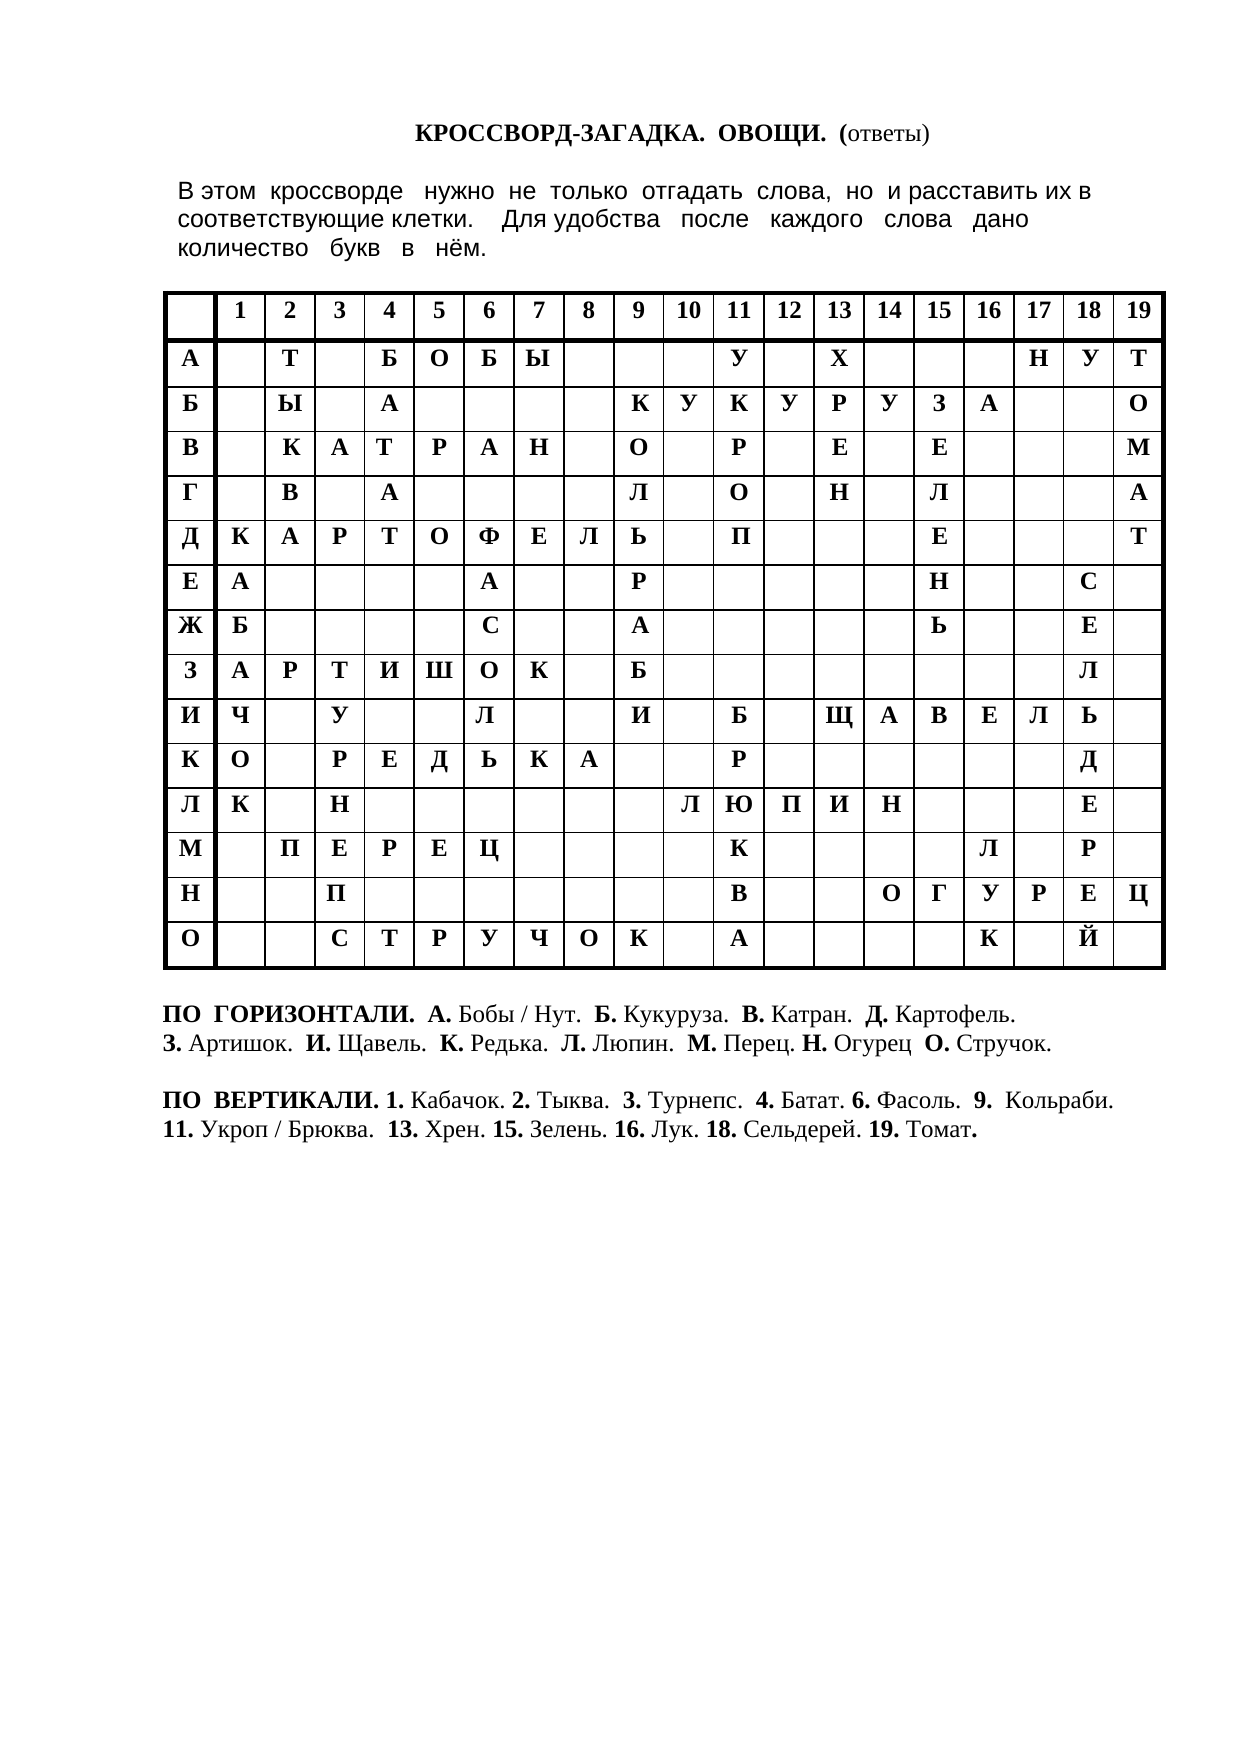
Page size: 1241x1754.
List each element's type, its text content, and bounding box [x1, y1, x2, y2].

table_cell [218, 833, 264, 876]
table_cell [1015, 566, 1063, 609]
text 11. Укроп / Брюква. 13. Хрен. 15. Зелень. 16. Лук. 18. Сельдерей. 19. Томат. [162, 1114, 1181, 1143]
table_cell [515, 700, 563, 743]
table_cell К [218, 521, 264, 564]
table_cell А [565, 744, 613, 787]
table_cell Л [664, 789, 713, 832]
table_cell Е [915, 521, 963, 564]
table_cell К [615, 923, 663, 966]
table_cell A [168, 343, 213, 386]
table_cell [714, 611, 763, 653]
table_cell О [168, 923, 213, 966]
table_cell [465, 477, 513, 520]
table_cell [515, 611, 563, 653]
table_cell [266, 700, 314, 743]
table_cell Б [714, 700, 763, 743]
table_cell [316, 611, 364, 653]
table_cell [1064, 388, 1113, 431]
table_cell Р [415, 432, 463, 475]
table_cell Ю [714, 789, 763, 832]
table_cell Н [1015, 343, 1063, 386]
table_cell А [218, 566, 264, 609]
table_cell [664, 833, 713, 876]
table_cell Р [1015, 878, 1063, 921]
table_cell Ц [1114, 878, 1161, 921]
table_cell [316, 477, 364, 520]
table_cell Л [965, 833, 1013, 876]
table_cell [765, 923, 813, 966]
table_cell [664, 432, 713, 475]
table_cell А [365, 388, 413, 431]
table_cell [765, 878, 813, 921]
table_cell Л [1064, 655, 1113, 698]
table_cell [1114, 923, 1161, 966]
table_cell [965, 611, 1013, 653]
table_cell [615, 878, 663, 921]
text ПО ВЕРТИКАЛИ. 1. Кабачок. 2. Тыква. 3. Турнепс. 4. Батат. 6. Фасоль. 9. Кольраби. [162, 1085, 1181, 1114]
table_cell [1064, 477, 1113, 520]
table_header 4 [365, 295, 413, 338]
table_cell [266, 566, 314, 609]
table_cell О [565, 923, 613, 966]
table_cell [1114, 566, 1161, 609]
table_cell [415, 611, 463, 653]
table_cell [316, 343, 364, 386]
table_cell А [465, 432, 513, 475]
table_cell О [218, 744, 264, 787]
table_cell З [915, 388, 963, 431]
table_cell [1064, 432, 1113, 475]
table_cell Н [168, 878, 213, 921]
table_cell [765, 566, 813, 609]
table_cell [465, 388, 513, 431]
table_cell [365, 611, 413, 653]
table_cell Н [515, 432, 563, 475]
table_cell А [1114, 477, 1161, 520]
table_cell Е [316, 833, 364, 876]
table_cell [965, 343, 1013, 386]
table_cell [465, 789, 513, 832]
table_cell [565, 878, 613, 921]
table_cell А [714, 923, 763, 966]
table_cell [714, 566, 763, 609]
table_cell Н [865, 789, 913, 832]
table_cell К [218, 789, 264, 832]
table_cell Е [815, 432, 863, 475]
table_cell Н [815, 477, 863, 520]
table_header 2 [266, 295, 314, 338]
table_cell [664, 744, 713, 787]
table_cell Щ [815, 700, 863, 743]
table_cell И [815, 789, 863, 832]
table_cell [965, 477, 1013, 520]
table_cell Н [316, 789, 364, 832]
table_cell У [664, 388, 713, 431]
table_cell [1015, 611, 1063, 653]
table_header 9 [615, 295, 663, 338]
table_cell [815, 878, 863, 921]
table_cell С [1064, 566, 1113, 609]
table_cell [765, 432, 813, 475]
table_cell А [218, 655, 264, 698]
table_cell Е [1064, 789, 1113, 832]
table_cell К [515, 655, 563, 698]
table_cell П [765, 789, 813, 832]
table_cell [664, 700, 713, 743]
table_cell М [1114, 432, 1161, 475]
table_cell О [415, 343, 463, 386]
table_header 8 [565, 295, 613, 338]
table_cell [515, 878, 563, 921]
table_cell [415, 388, 463, 431]
table_cell П [714, 521, 763, 564]
table_cell [765, 477, 813, 520]
table_cell Т [365, 923, 413, 966]
table_header 13 [815, 295, 863, 338]
table_cell [415, 789, 463, 832]
table_cell Л [1015, 700, 1063, 743]
table_cell [565, 789, 613, 832]
table_cell [565, 432, 613, 475]
table_cell Й [1064, 923, 1113, 966]
table_cell [515, 566, 563, 609]
table_cell О [714, 477, 763, 520]
table_cell Е [965, 700, 1013, 743]
table_cell Р [365, 833, 413, 876]
table_cell К [266, 432, 314, 475]
table_cell [714, 655, 763, 698]
table_cell [664, 477, 713, 520]
table_cell Р [316, 744, 364, 787]
table_cell О [1114, 388, 1161, 431]
table_cell Х [815, 343, 863, 386]
table_cell [965, 432, 1013, 475]
table_cell [815, 833, 863, 876]
table_cell Р [1064, 833, 1113, 876]
table_cell С [316, 923, 364, 966]
table_cell К [965, 923, 1013, 966]
table_cell Ь [615, 521, 663, 564]
table_cell [515, 833, 563, 876]
table_cell [266, 744, 314, 787]
table_header 7 [515, 295, 563, 338]
table_cell Т [365, 432, 413, 475]
table_cell У [316, 700, 364, 743]
table_cell Р [714, 432, 763, 475]
table_cell В [915, 700, 963, 743]
table_cell Ы [266, 388, 314, 431]
table_cell [965, 566, 1013, 609]
table_cell [465, 878, 513, 921]
table_cell Б [218, 611, 264, 653]
table_cell [266, 789, 314, 832]
table_cell И [615, 700, 663, 743]
table_cell [815, 655, 863, 698]
table_header 14 [865, 295, 913, 338]
table_cell С [465, 611, 513, 653]
table_cell Б [465, 343, 513, 386]
table_cell Л [915, 477, 963, 520]
table_cell [615, 789, 663, 832]
table_cell [865, 343, 913, 386]
table_cell У [765, 388, 813, 431]
table_cell [218, 878, 264, 921]
table_cell [1015, 744, 1063, 787]
table_cell [1064, 521, 1113, 564]
table_cell [1114, 700, 1161, 743]
table_cell [815, 744, 863, 787]
table_cell [415, 477, 463, 520]
table_cell Л [168, 789, 213, 832]
table_cell Г [168, 477, 213, 520]
table_cell Ц [465, 833, 513, 876]
table_cell [565, 388, 613, 431]
table_cell [365, 566, 413, 609]
table_header 5 [415, 295, 463, 338]
table_cell Ы [515, 343, 563, 386]
table_cell [218, 388, 264, 431]
table_cell У [865, 388, 913, 431]
table_cell О [465, 655, 513, 698]
table_cell [565, 655, 613, 698]
table_cell [266, 923, 314, 966]
table_cell [765, 611, 813, 653]
table_cell [865, 923, 913, 966]
table_cell А [965, 388, 1013, 431]
table_cell Ж [168, 611, 213, 653]
table_header 19 [1114, 295, 1161, 338]
table_cell [565, 566, 613, 609]
table_cell А [865, 700, 913, 743]
table_header 15 [915, 295, 963, 338]
table_cell Б [168, 388, 213, 431]
table_cell У [1064, 343, 1113, 386]
table_cell [1015, 477, 1063, 520]
table_cell З [168, 655, 213, 698]
table_cell [765, 521, 813, 564]
table_cell [1015, 655, 1063, 698]
table_cell [965, 744, 1013, 787]
table_cell В [266, 477, 314, 520]
table_cell [915, 789, 963, 832]
table_cell [664, 878, 713, 921]
table_cell [515, 477, 563, 520]
table_cell Е [515, 521, 563, 564]
table_cell [515, 789, 563, 832]
text В этом кроссворде нужно не только отгадать слова, но и расставить их в соответствующие клетки. Для удобства после каждого слова дано количество букв в нём. [177, 176, 1152, 262]
table_cell [765, 744, 813, 787]
table_cell [415, 878, 463, 921]
table_cell К [714, 833, 763, 876]
table_cell А [365, 477, 413, 520]
table_cell [815, 611, 863, 653]
table_cell [865, 432, 913, 475]
text КРОССВОРД-ЗАГАДКА. ОВОЩИ. (ответы) [177, 118, 1152, 147]
table_cell Д [1064, 744, 1113, 787]
table_cell Ь [915, 611, 963, 653]
table_cell [865, 521, 913, 564]
table_cell [965, 655, 1013, 698]
table_cell [218, 477, 264, 520]
table_cell П [266, 833, 314, 876]
table_cell [565, 611, 613, 653]
table_cell [218, 343, 264, 386]
table_cell И [365, 655, 413, 698]
table_cell [565, 343, 613, 386]
table_cell К [515, 744, 563, 787]
table_cell Р [266, 655, 314, 698]
table_cell [765, 833, 813, 876]
table_cell Е [1064, 878, 1113, 921]
table_cell Б [365, 343, 413, 386]
table_cell [1015, 923, 1063, 966]
table_cell К [168, 744, 213, 787]
table_cell [915, 923, 963, 966]
table_cell [915, 343, 963, 386]
table_cell [765, 343, 813, 386]
table_cell А [465, 566, 513, 609]
table_cell П [316, 878, 364, 921]
table_cell Б [615, 655, 663, 698]
table_header [168, 295, 213, 338]
table_cell Н [915, 566, 963, 609]
table_cell [815, 923, 863, 966]
table_cell К [615, 388, 663, 431]
table_cell Ф [465, 521, 513, 564]
table_cell [664, 343, 713, 386]
table_cell Т [365, 521, 413, 564]
table_cell Ч [218, 700, 264, 743]
table_cell У [714, 343, 763, 386]
table_cell [365, 700, 413, 743]
table_cell [1015, 432, 1063, 475]
table_cell [965, 789, 1013, 832]
table_header 10 [664, 295, 713, 338]
table_cell Е [168, 566, 213, 609]
table_cell [865, 655, 913, 698]
table_cell В [168, 432, 213, 475]
table_cell [664, 923, 713, 966]
table_cell [1015, 833, 1063, 876]
table_cell [1015, 388, 1063, 431]
text ПО ГОРИЗОНТАЛИ. А. Бобы / Нут. Б. Кукуруза. В. Катран. Д. Картофель. [162, 999, 1181, 1028]
table_cell [1114, 833, 1161, 876]
table_cell О [615, 432, 663, 475]
table_cell [664, 566, 713, 609]
table_cell Ь [1064, 700, 1113, 743]
table_cell У [465, 923, 513, 966]
table_cell [1015, 521, 1063, 564]
table_cell Е [915, 432, 963, 475]
table_cell [1015, 789, 1063, 832]
table_cell А [316, 432, 364, 475]
table_cell Л [615, 477, 663, 520]
table_cell [664, 611, 713, 653]
table_cell Д [168, 521, 213, 564]
table_cell [865, 744, 913, 787]
table_cell Р [415, 923, 463, 966]
table_cell Г [915, 878, 963, 921]
table_cell [965, 521, 1013, 564]
table_cell [765, 655, 813, 698]
table_cell [266, 611, 314, 653]
table_cell М [168, 833, 213, 876]
table_cell [815, 566, 863, 609]
table_cell [865, 566, 913, 609]
table_cell О [415, 521, 463, 564]
table_cell Е [1064, 611, 1113, 653]
table_cell [266, 878, 314, 921]
table_cell Д [415, 744, 463, 787]
table_cell [565, 700, 613, 743]
table_header 3 [316, 295, 364, 338]
table_header 12 [765, 295, 813, 338]
table_header 1 [218, 295, 264, 338]
table_cell [415, 566, 463, 609]
table_cell [1114, 611, 1161, 653]
table_cell [865, 477, 913, 520]
table_cell [664, 655, 713, 698]
table_cell [615, 744, 663, 787]
table_cell Е [365, 744, 413, 787]
table_cell [365, 878, 413, 921]
table_cell В [714, 878, 763, 921]
table_cell Р [316, 521, 364, 564]
table_cell [316, 566, 364, 609]
table_cell О [865, 878, 913, 921]
table_cell [365, 789, 413, 832]
table_cell [865, 833, 913, 876]
table_header 11 [714, 295, 763, 338]
table_cell [915, 744, 963, 787]
table_cell Р [615, 566, 663, 609]
table_cell Ь [465, 744, 513, 787]
table_cell [865, 611, 913, 653]
table_cell [664, 521, 713, 564]
table_cell Т [266, 343, 314, 386]
table_header 17 [1015, 295, 1063, 338]
table_cell К [714, 388, 763, 431]
table_cell [565, 833, 613, 876]
table_cell А [615, 611, 663, 653]
text З. Артишок. И. Щавель. К. Редька. Л. Люпин. М. Перец. Н. Огурец О. Стручок. [162, 1028, 1181, 1057]
table_cell Т [1114, 521, 1161, 564]
table_cell Е [415, 833, 463, 876]
table_cell [1114, 744, 1161, 787]
table_cell Р [815, 388, 863, 431]
table_cell [415, 700, 463, 743]
table_cell [218, 923, 264, 966]
table_cell [1114, 655, 1161, 698]
table_header 6 [465, 295, 513, 338]
table_cell [615, 833, 663, 876]
table_cell [565, 477, 613, 520]
table_cell Т [1114, 343, 1161, 386]
table_cell Л [565, 521, 613, 564]
table_cell [615, 343, 663, 386]
table_cell Р [714, 744, 763, 787]
table_cell [218, 432, 264, 475]
table_header 18 [1064, 295, 1113, 338]
table_cell [316, 388, 364, 431]
table_cell А [266, 521, 314, 564]
table_header 16 [965, 295, 1013, 338]
table_cell [765, 700, 813, 743]
table_cell [515, 388, 563, 431]
table_cell [915, 655, 963, 698]
table_cell И [168, 700, 213, 743]
table_cell [915, 833, 963, 876]
table_cell [815, 521, 863, 564]
table_cell У [965, 878, 1013, 921]
table_cell Ш [415, 655, 463, 698]
table_cell Л [465, 700, 513, 743]
table_cell Ч [515, 923, 563, 966]
table_cell Т [316, 655, 364, 698]
table_cell [1114, 789, 1161, 832]
